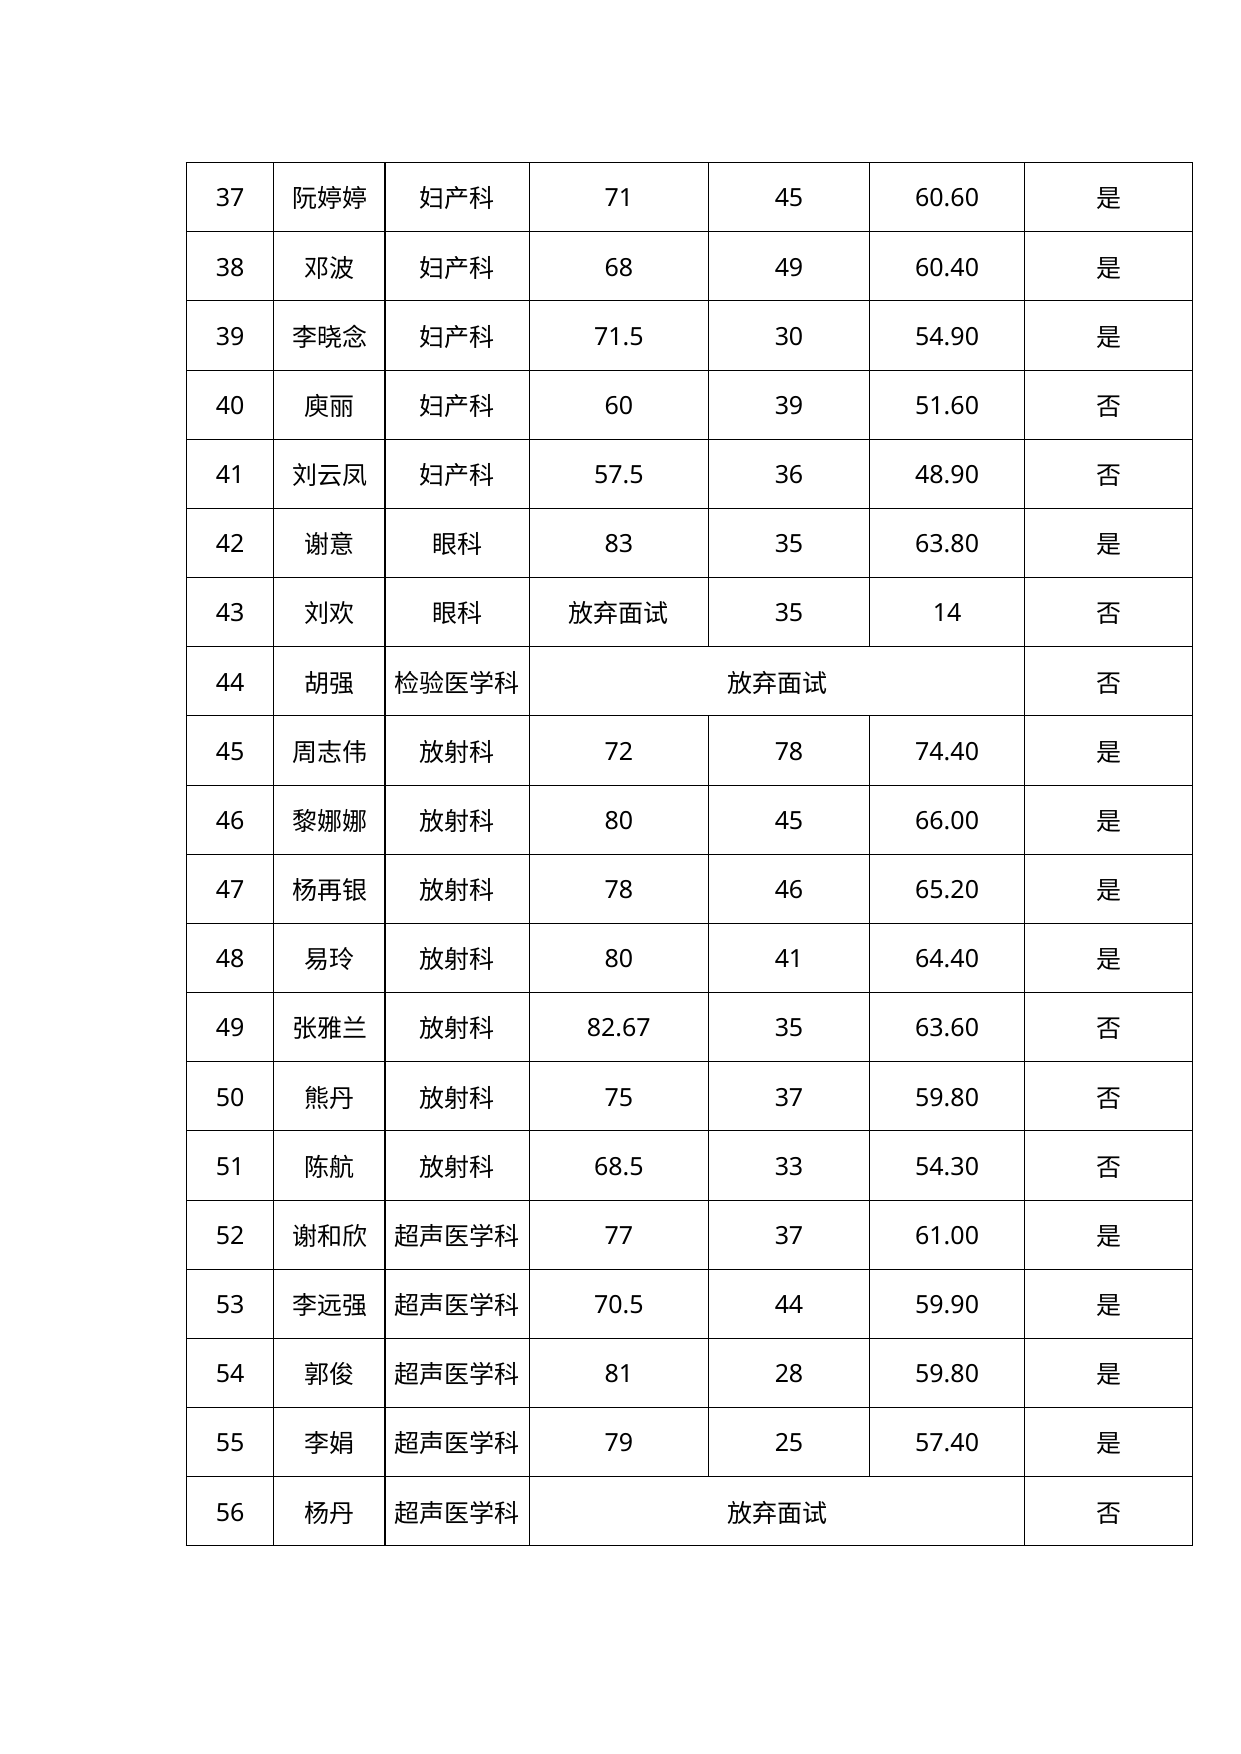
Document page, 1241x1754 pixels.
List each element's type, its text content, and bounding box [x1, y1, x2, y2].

table_cell 75 [530, 1062, 708, 1130]
table_cell 37 [709, 1201, 869, 1269]
table_cell 78 [530, 855, 708, 923]
table_cell 55 [187, 1408, 273, 1476]
table_cell 25 [709, 1408, 869, 1476]
table_cell 40 [187, 371, 273, 439]
table_cell 60.60 [870, 163, 1024, 231]
table_cell 74.40 [870, 716, 1024, 784]
table_cell 是 [1025, 232, 1192, 300]
table_cell 71.5 [530, 301, 708, 369]
table_cell 64.40 [870, 924, 1024, 992]
table_cell 谢意 [274, 509, 384, 577]
table_cell 是 [1025, 786, 1192, 854]
table_cell 49 [709, 232, 869, 300]
table_cell 39 [709, 371, 869, 439]
table_cell 59.80 [870, 1339, 1024, 1407]
table_cell 是 [1025, 924, 1192, 992]
table_cell 妇产科 [386, 440, 529, 508]
table_cell 是 [1025, 716, 1192, 784]
table_cell 66.00 [870, 786, 1024, 854]
table_cell 51.60 [870, 371, 1024, 439]
table_cell 放射科 [386, 855, 529, 923]
table_cell 否 [1025, 647, 1192, 715]
table_cell 放射科 [386, 786, 529, 854]
table_cell 放弃面试 [530, 1477, 1024, 1545]
table_cell 44 [187, 647, 273, 715]
table_cell 53 [187, 1270, 273, 1338]
table_cell 50 [187, 1062, 273, 1130]
table_cell 60.40 [870, 232, 1024, 300]
table_cell 80 [530, 924, 708, 992]
table_cell 否 [1025, 1131, 1192, 1199]
table_cell 否 [1025, 371, 1192, 439]
table_cell 是 [1025, 855, 1192, 923]
table_cell 放弃面试 [530, 578, 708, 646]
table_cell 68.5 [530, 1131, 708, 1199]
table_cell 61.00 [870, 1201, 1024, 1269]
table_cell 79 [530, 1408, 708, 1476]
table_cell 是 [1025, 1201, 1192, 1269]
table_cell 45 [709, 786, 869, 854]
table_cell 65.20 [870, 855, 1024, 923]
table_cell 37 [187, 163, 273, 231]
table_cell 48.90 [870, 440, 1024, 508]
table_cell 82.67 [530, 993, 708, 1061]
table_cell 54 [187, 1339, 273, 1407]
table_cell 放射科 [386, 1131, 529, 1199]
table_cell 44 [709, 1270, 869, 1338]
table_cell 黎娜娜 [274, 786, 384, 854]
table_cell 是 [1025, 163, 1192, 231]
table_cell 否 [1025, 578, 1192, 646]
table_cell 72 [530, 716, 708, 784]
table_cell 49 [187, 993, 273, 1061]
table_cell 杨丹 [274, 1477, 384, 1545]
table_cell 眼科 [386, 578, 529, 646]
table_cell 41 [187, 440, 273, 508]
table_cell 39 [187, 301, 273, 369]
table_cell 47 [187, 855, 273, 923]
table_cell 38 [187, 232, 273, 300]
table_cell 超声医学科 [386, 1477, 529, 1545]
table_cell 阮婷婷 [274, 163, 384, 231]
table_cell 妇产科 [386, 232, 529, 300]
table_cell 否 [1025, 1062, 1192, 1130]
table_cell 是 [1025, 301, 1192, 369]
table_cell 41 [709, 924, 869, 992]
table_cell 胡强 [274, 647, 384, 715]
table_cell 48 [187, 924, 273, 992]
table_cell 51 [187, 1131, 273, 1199]
table_cell 57.5 [530, 440, 708, 508]
table_cell 放弃面试 [530, 647, 1024, 715]
table_cell 56 [187, 1477, 273, 1545]
table_cell 63.80 [870, 509, 1024, 577]
table_cell 35 [709, 993, 869, 1061]
table_cell 35 [709, 578, 869, 646]
table_cell 37 [709, 1062, 869, 1130]
table_cell 妇产科 [386, 163, 529, 231]
table_cell 谢和欣 [274, 1201, 384, 1269]
table_cell 否 [1025, 440, 1192, 508]
table_cell 刘欢 [274, 578, 384, 646]
table_cell 45 [709, 163, 869, 231]
table_cell 71 [530, 163, 708, 231]
table_cell 超声医学科 [386, 1201, 529, 1269]
table_cell 张雅兰 [274, 993, 384, 1061]
table_cell 杨再银 [274, 855, 384, 923]
table_cell 妇产科 [386, 371, 529, 439]
table_cell 77 [530, 1201, 708, 1269]
table_cell 否 [1025, 1477, 1192, 1545]
table_cell 52 [187, 1201, 273, 1269]
table_cell 81 [530, 1339, 708, 1407]
table_cell 57.40 [870, 1408, 1024, 1476]
table_cell 超声医学科 [386, 1408, 529, 1476]
table_cell 放射科 [386, 993, 529, 1061]
table_cell 易玲 [274, 924, 384, 992]
table_cell 78 [709, 716, 869, 784]
table_cell 放射科 [386, 1062, 529, 1130]
table_cell 周志伟 [274, 716, 384, 784]
table_cell 郭俊 [274, 1339, 384, 1407]
table_cell 妇产科 [386, 301, 529, 369]
table_cell 45 [187, 716, 273, 784]
table_cell 35 [709, 509, 869, 577]
table_cell 46 [709, 855, 869, 923]
table_cell 14 [870, 578, 1024, 646]
table_cell 李晓念 [274, 301, 384, 369]
table_cell 59.80 [870, 1062, 1024, 1130]
table_cell 刘云凤 [274, 440, 384, 508]
table_cell 83 [530, 509, 708, 577]
table_cell 是 [1025, 1408, 1192, 1476]
table_cell 60 [530, 371, 708, 439]
table_cell 59.90 [870, 1270, 1024, 1338]
table_cell 庾丽 [274, 371, 384, 439]
table_cell 检验医学科 [386, 647, 529, 715]
table_cell 否 [1025, 993, 1192, 1061]
table_cell 超声医学科 [386, 1339, 529, 1407]
table_cell 68 [530, 232, 708, 300]
table_cell 33 [709, 1131, 869, 1199]
table_cell 30 [709, 301, 869, 369]
table_cell 李娟 [274, 1408, 384, 1476]
table_cell 36 [709, 440, 869, 508]
table_cell 46 [187, 786, 273, 854]
table_cell 放射科 [386, 716, 529, 784]
table_cell 邓波 [274, 232, 384, 300]
table_cell 28 [709, 1339, 869, 1407]
table_cell 是 [1025, 1270, 1192, 1338]
table_cell 是 [1025, 509, 1192, 577]
table_cell 63.60 [870, 993, 1024, 1061]
table_cell 超声医学科 [386, 1270, 529, 1338]
table_cell 陈航 [274, 1131, 384, 1199]
table_cell 是 [1025, 1339, 1192, 1407]
table_cell 43 [187, 578, 273, 646]
table_cell 54.30 [870, 1131, 1024, 1199]
table_cell 熊丹 [274, 1062, 384, 1130]
table_cell 70.5 [530, 1270, 708, 1338]
table_cell 眼科 [386, 509, 529, 577]
table_cell 放射科 [386, 924, 529, 992]
table_cell 42 [187, 509, 273, 577]
table_cell 54.90 [870, 301, 1024, 369]
table_cell 80 [530, 786, 708, 854]
table_cell 李远强 [274, 1270, 384, 1338]
